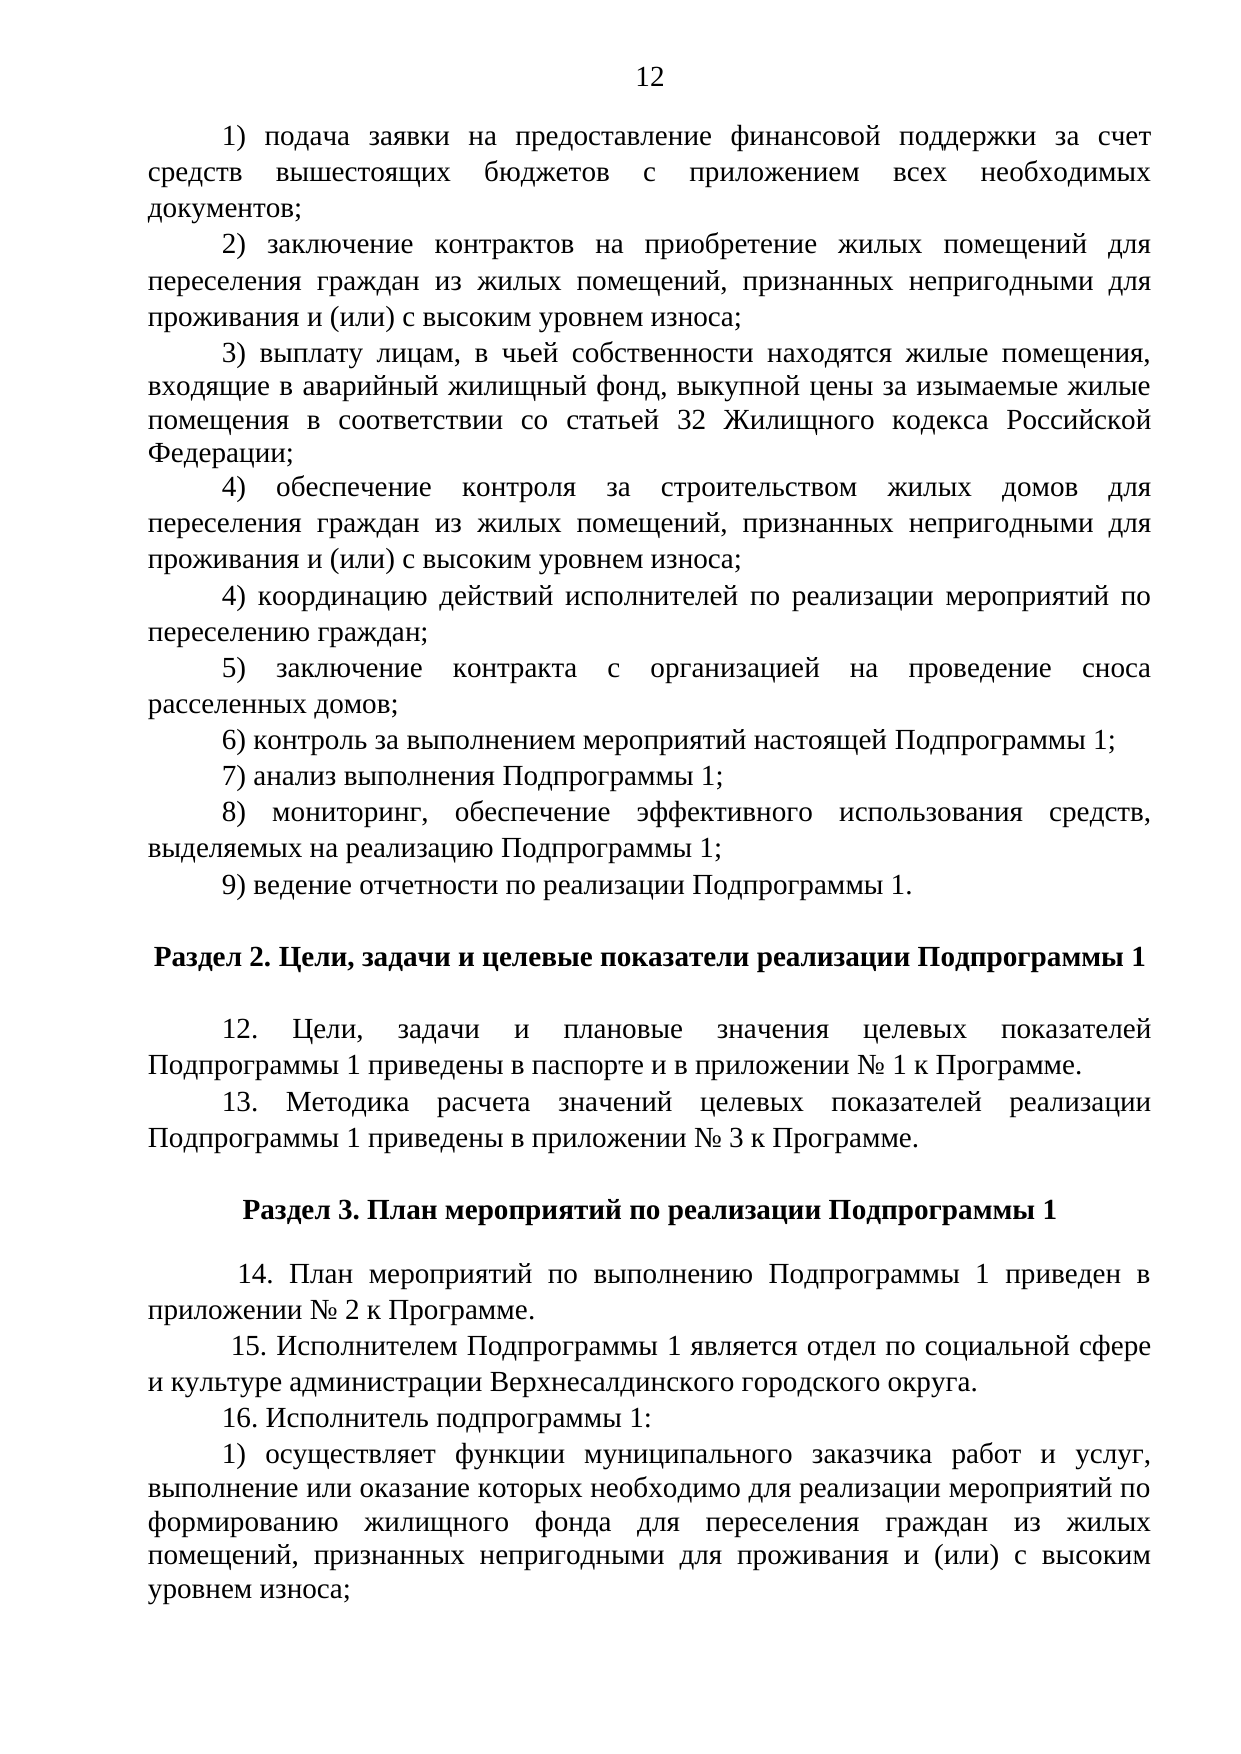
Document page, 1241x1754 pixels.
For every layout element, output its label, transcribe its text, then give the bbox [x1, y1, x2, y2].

text 13. Методика расчета значений целевых показателей реализации Подпрограммы 1 приведены в приложении № 3 к Программе. [148, 1084, 1152, 1153]
text 2) заключение контрактов на приобретение жилых помещений для переселения граждан из жилых помещений, признанных непригодными для проживания и (или) с высоким уровнем износа; [148, 227, 1152, 332]
text 16. Исполнитель подпрограммы 1: [148, 1400, 1152, 1434]
text 14. План мероприятий по выполнению Подпрограммы 1 приведен в приложении № 2 к Программе. [148, 1256, 1152, 1326]
text 3) выплату лицам, в чьей собственности находятся жилые помещения, входящие в аварийный жилищный фонд, выкупной цены за изымаемые жилые помещения в соответствии со статьей 32 Жилищного кодекса Российской Федерации; [148, 335, 1152, 469]
text Раздел 3. План мероприятий по реализации Подпрограммы 1 [148, 1192, 1152, 1226]
text 6) контроль за выполнением мероприятий настоящей Подпрограммы 1; [148, 722, 1152, 756]
text 1) подача заявки на предоставление финансовой поддержки за счет средств вышестоящих бюджетов с приложением всех необходимых документов; [148, 118, 1152, 224]
text 4) обеспечение контроля за строительством жилых домов для переселения граждан из жилых помещений, признанных непригодными для проживания и (или) с высоким уровнем износа; [148, 469, 1152, 575]
text 5) заключение контракта с организацией на проведение сноса расселенных домов; [148, 650, 1152, 719]
text 15. Исполнителем Подпрограммы 1 является отдел по социальной сфере и культуре администрации Верхнесалдинского городского округа. [148, 1328, 1152, 1398]
text 7) анализ выполнения Подпрограммы 1; [148, 758, 1152, 792]
text Раздел 2. Цели, задачи и целевые показатели реализации Подпрограммы 1 [148, 939, 1152, 973]
text 8) мониторинг, обеспечение эффективного использования средств, выделяемых на реализацию Подпрограммы 1; [148, 794, 1152, 864]
text 4) координацию действий исполнителей по реализации мероприятий по переселению граждан; [148, 578, 1152, 647]
text 9) ведение отчетности по реализации Подпрограммы 1. [148, 867, 1152, 900]
text 1) осуществляет функции муниципального заказчика работ и услуг, выполнение или оказание которых необходимо для реализации мероприятий по формированию жилищного фонда для переселения граждан из жилых помещений, признанных непригодными для проживания и (или) с высоким уровнем износа; [148, 1437, 1152, 1604]
text 12. Цели, задачи и плановые значения целевых показателей Подпрограммы 1 приведены в паспорте и в приложении № 1 к Программе. [148, 1011, 1152, 1081]
